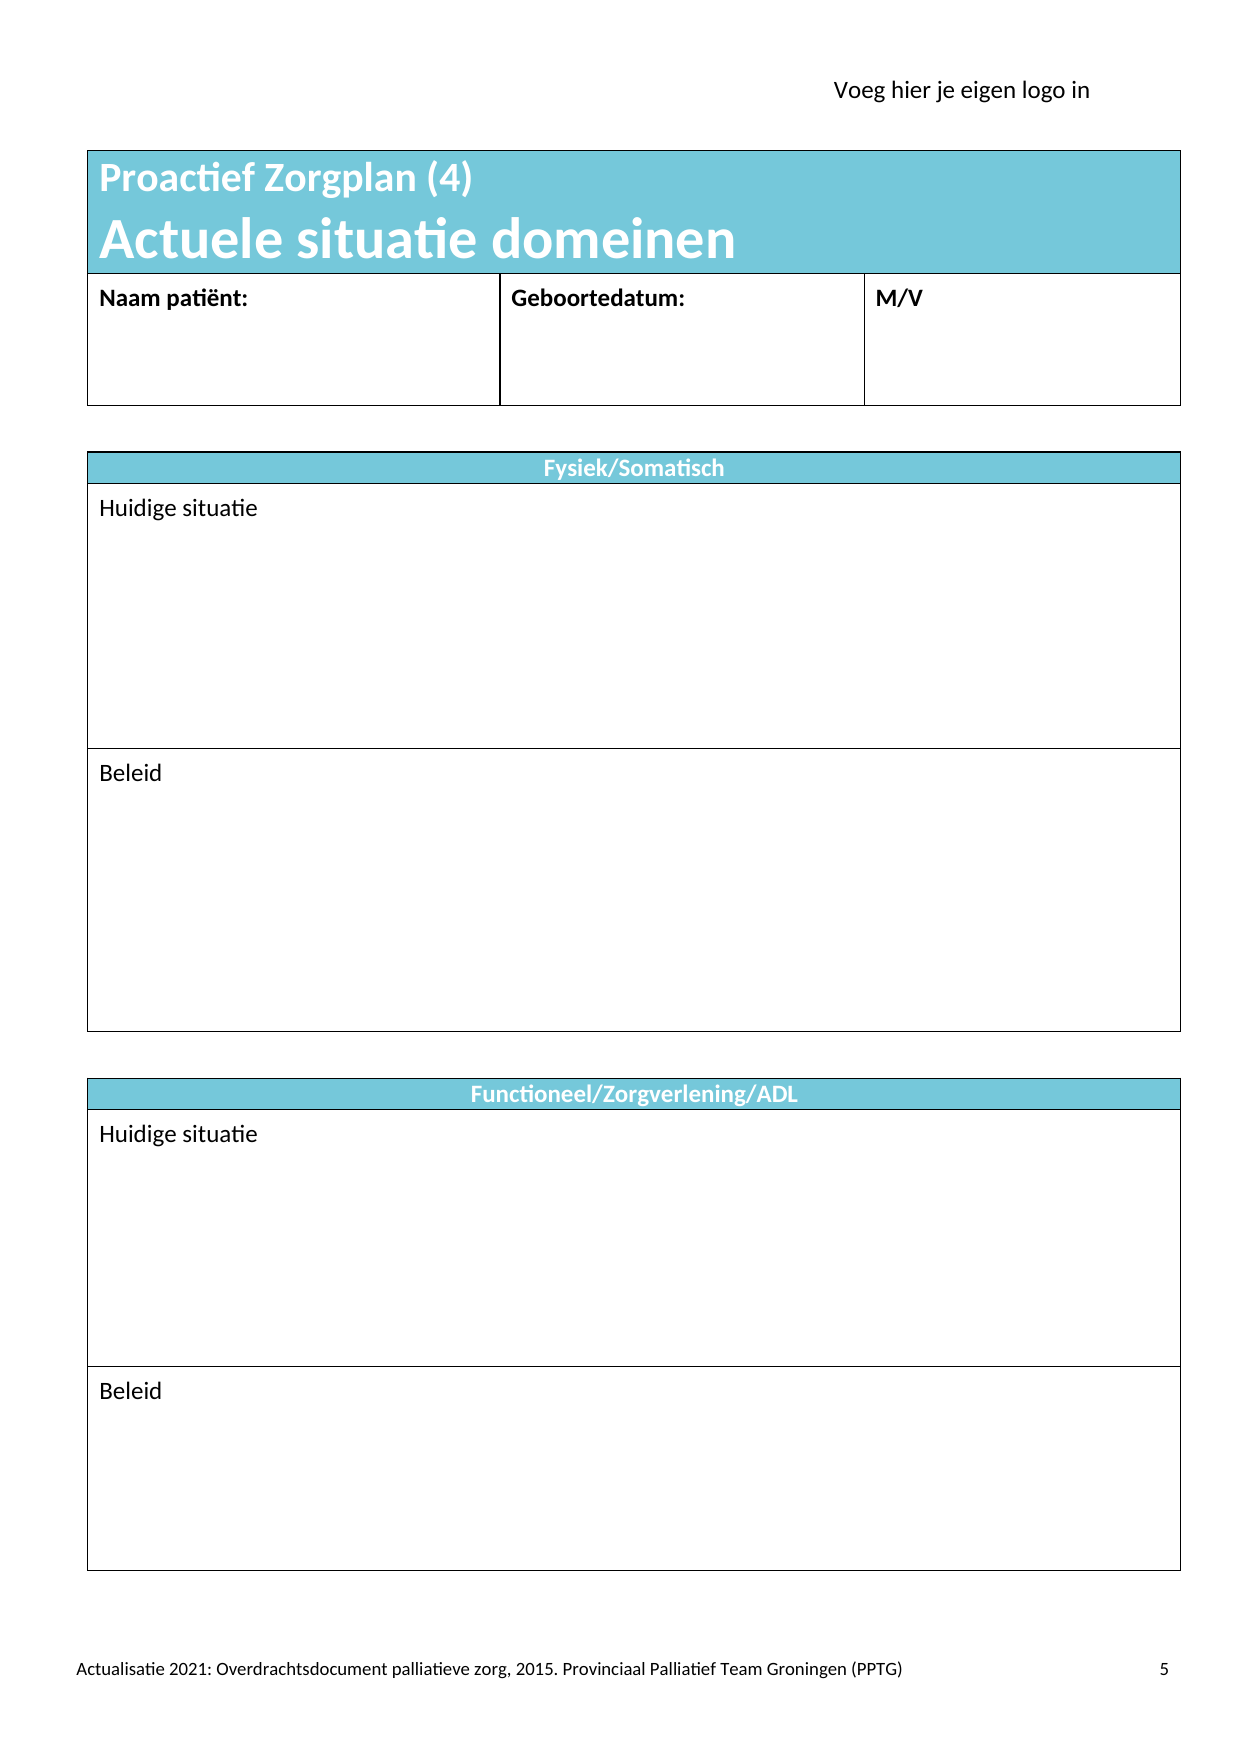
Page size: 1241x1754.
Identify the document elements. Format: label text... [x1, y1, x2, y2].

table_header Functioneel/Zorgverlening/ADL [88, 1079, 1180, 1109]
table_cell M/V [865, 274, 1180, 404]
table_cell Huidige situatie [88, 1110, 1180, 1366]
table_cell Beleid [88, 1367, 1180, 1570]
table_cell Geboortedatum: [501, 274, 864, 404]
table_header Proactief Zorgplan (4) Actuele situatie domeinen [88, 151, 1180, 273]
table_cell Huidige situatie [88, 484, 1180, 748]
table_cell Naam patiënt: [88, 274, 499, 404]
table_cell Beleid [88, 749, 1180, 1031]
table_header Fysiek/Somatisch [88, 453, 1180, 483]
